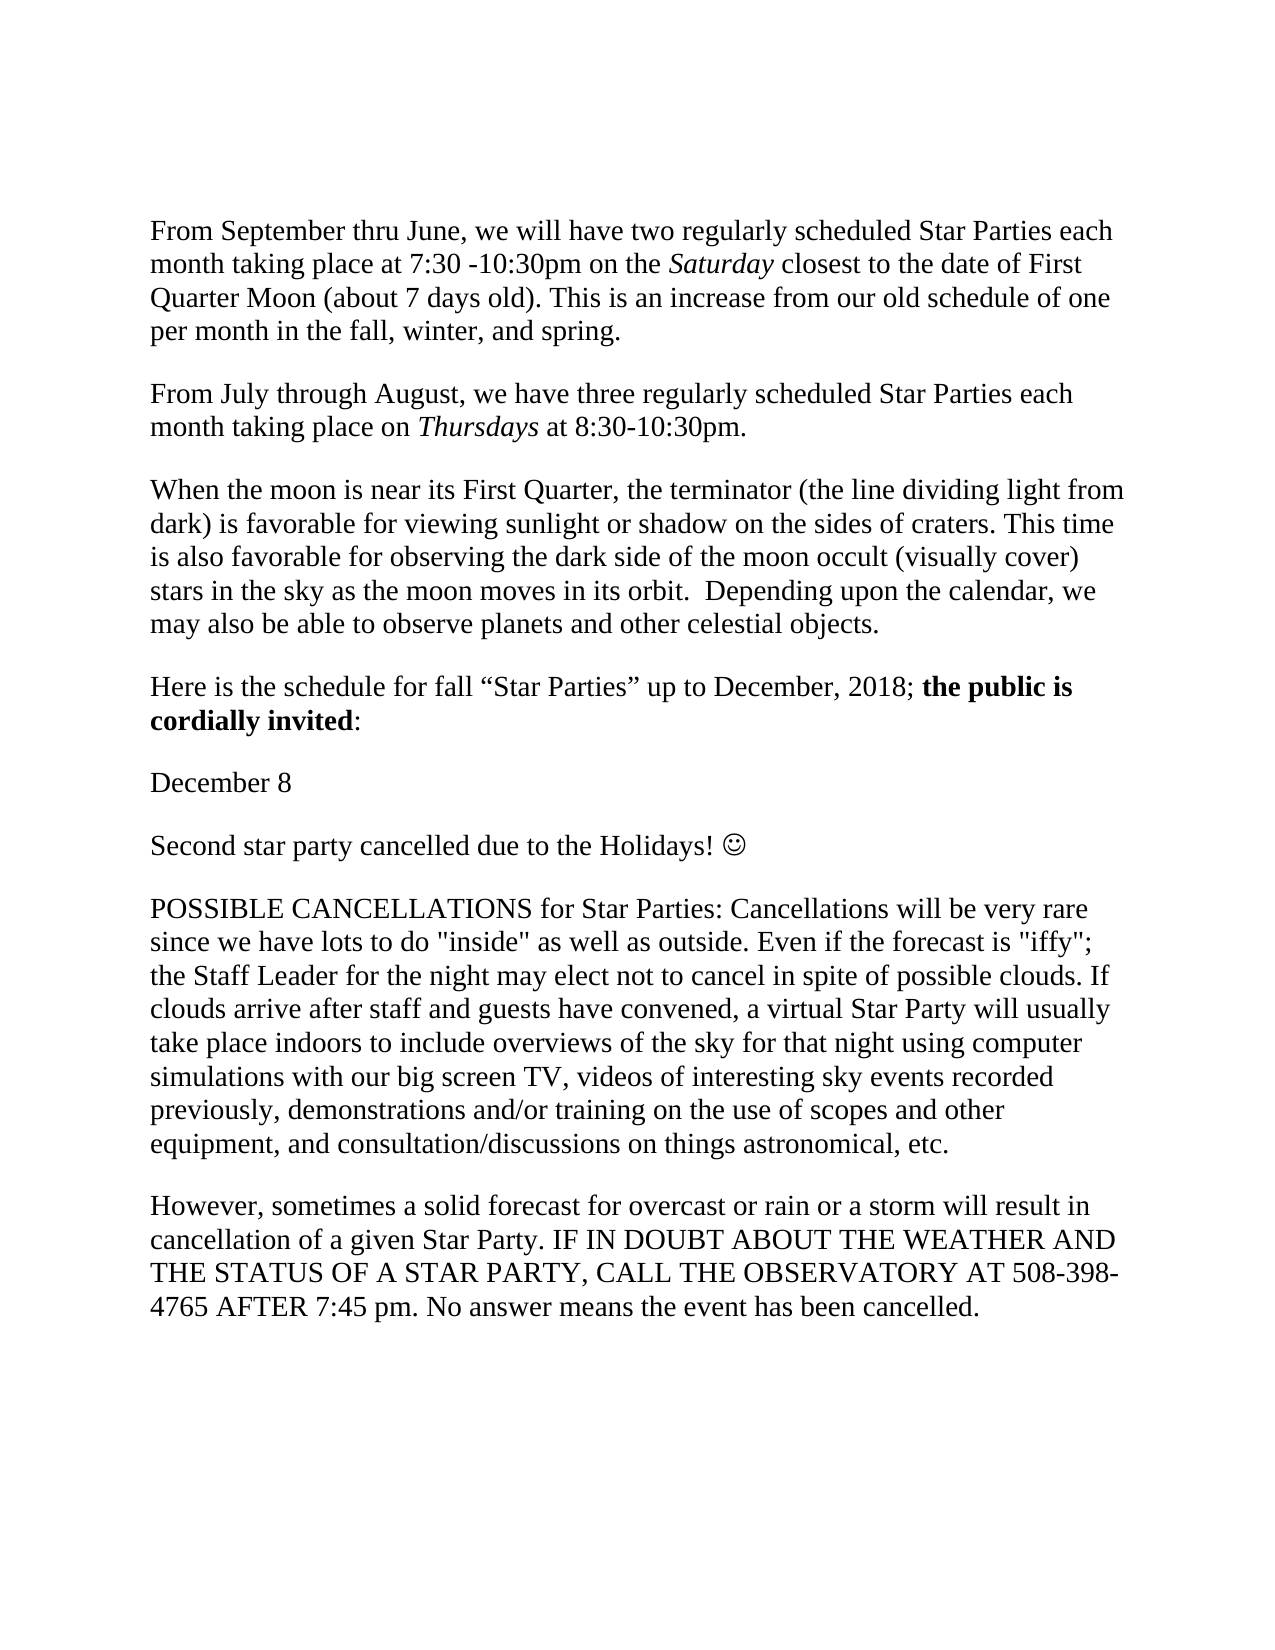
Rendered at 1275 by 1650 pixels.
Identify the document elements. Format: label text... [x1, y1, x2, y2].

text Here is the schedule for fall “Star Parties” up to December, 2018; the public is cordially invited: [150, 669, 1125, 736]
text Second star party cancelled due to the Holidays! [150, 828, 1125, 862]
text From July through August, we have three regularly scheduled Star Parties each month taking place on Thursdays at 8:30-10:30pm. [150, 376, 1125, 443]
text However, sometimes a solid forecast for overcast or rain or a storm will result in cancellation of a given Star Party. IF IN DOUBT ABOUT THE WEATHER AND THE STATUS OF A STAR PARTY, CALL THE OBSERVATORY AT 508-398-4765 AFTER 7:45 pm. No answer means the event has been cancelled. [150, 1188, 1125, 1323]
text December 8 [150, 765, 1125, 799]
text From September thru June, we will have two regularly scheduled Star Parties each month taking place at 7:30 -10:30pm on the Saturday closest to the date of First Quarter Moon (about 7 days old). This is an increase from our old schedule of one per month in the fall, winter, and spring. [150, 213, 1125, 347]
text POSSIBLE CANCELLATIONS for Star Parties: Cancellations will be very rare since we have lots to do "inside" as well as outside. Even if the forecast is "iffy"; the Staff Leader for the night may elect not to cancel in spite of possible clouds. If clouds arrive after staff and guests have convened, a virtual Star Party will usually take place indoors to include overviews of the sky for that night using computer simulations with our big screen TV, videos of interesting sky events recorded previously, demonstrations and/or training on the use of scopes and other equipment, and consultation/discussions on things astronomical, etc. [150, 891, 1125, 1159]
text When the moon is near its First Quarter, the terminator (the line dividing light from dark) is favorable for viewing sunlight or shadow on the sides of craters. This time is also favorable for observing the dark side of the moon occult (visually cover) stars in the sky as the moon moves in its orbit. Depending upon the calendar, we may also be able to observe planets and other celestial objects. [150, 472, 1125, 640]
